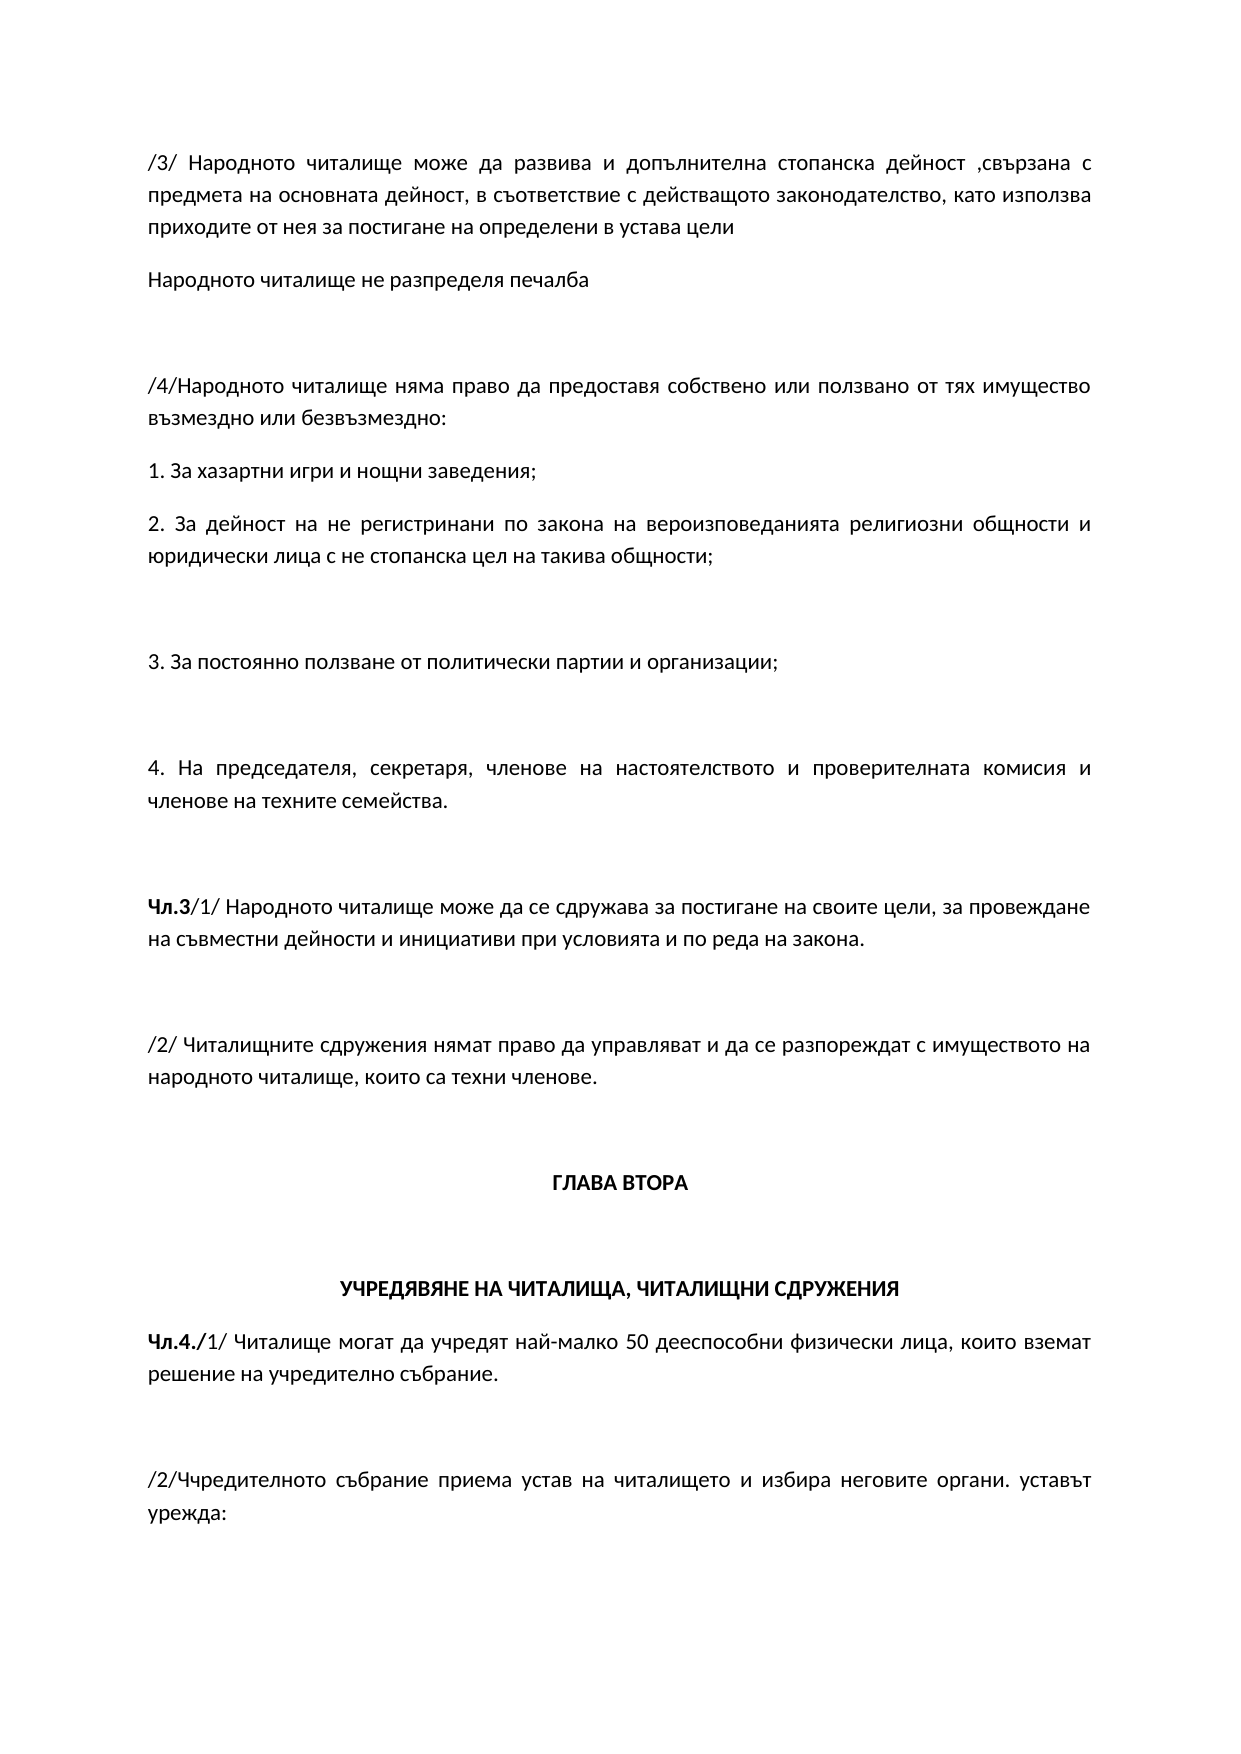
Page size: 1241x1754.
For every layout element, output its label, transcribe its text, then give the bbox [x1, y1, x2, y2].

text /3/ Народното читалище може да развива и допълнителна стопанска дейност ,свързана с предмета на основната дейност, в съответствие с действащото законодателство, като използва приходите от нея за постигане на определени в устава цели [148, 148, 1093, 240]
text Народното читалище не разпределя печалба [148, 265, 1093, 293]
text Чл.3/1/ Народното читалище може да се сдружава за постигане на своите цели, за провеждане на съвместни дейности и инициативи при условията и по реда на закона. [148, 892, 1093, 952]
text ГЛАВА ВТОРА [148, 1168, 1093, 1196]
text 2. За дейност на не регистринани по закона на вероизповеданията религиозни общности и юридически лица с не стопанска цел на такива общности; [148, 509, 1093, 569]
text /4/Народното читалище няма право да предоставя собствено или ползвано от тях имущество възмездно или безвъзмездно: [148, 371, 1093, 431]
text 4. На председателя, секретаря, членове на настоятелството и проверителната комисия и членове на техните семейства. [148, 753, 1093, 814]
text /2/ Читалищните сдружения нямат право да управляват и да се разпореждат с имуществото на народното читалище, които са техни членове. [148, 1030, 1093, 1090]
text Чл.4./1/ Читалище могат да учредят най-малко 50 дееспособни физически лица, които вземат решение на учредително събрание. [148, 1327, 1093, 1387]
text /2/Ччредителното събрание приема устав на читалището и избира неговите органи. уставът урежда: [148, 1466, 1093, 1526]
text 1. За хазартни игри и нощни заведения; [148, 456, 1093, 484]
text 3. За постоянно ползване от политически партии и организации; [148, 647, 1093, 676]
text УЧРЕДЯВЯНЕ НА ЧИТАЛИЩА, ЧИТАЛИЩНИ СДРУЖЕНИЯ [148, 1274, 1093, 1302]
